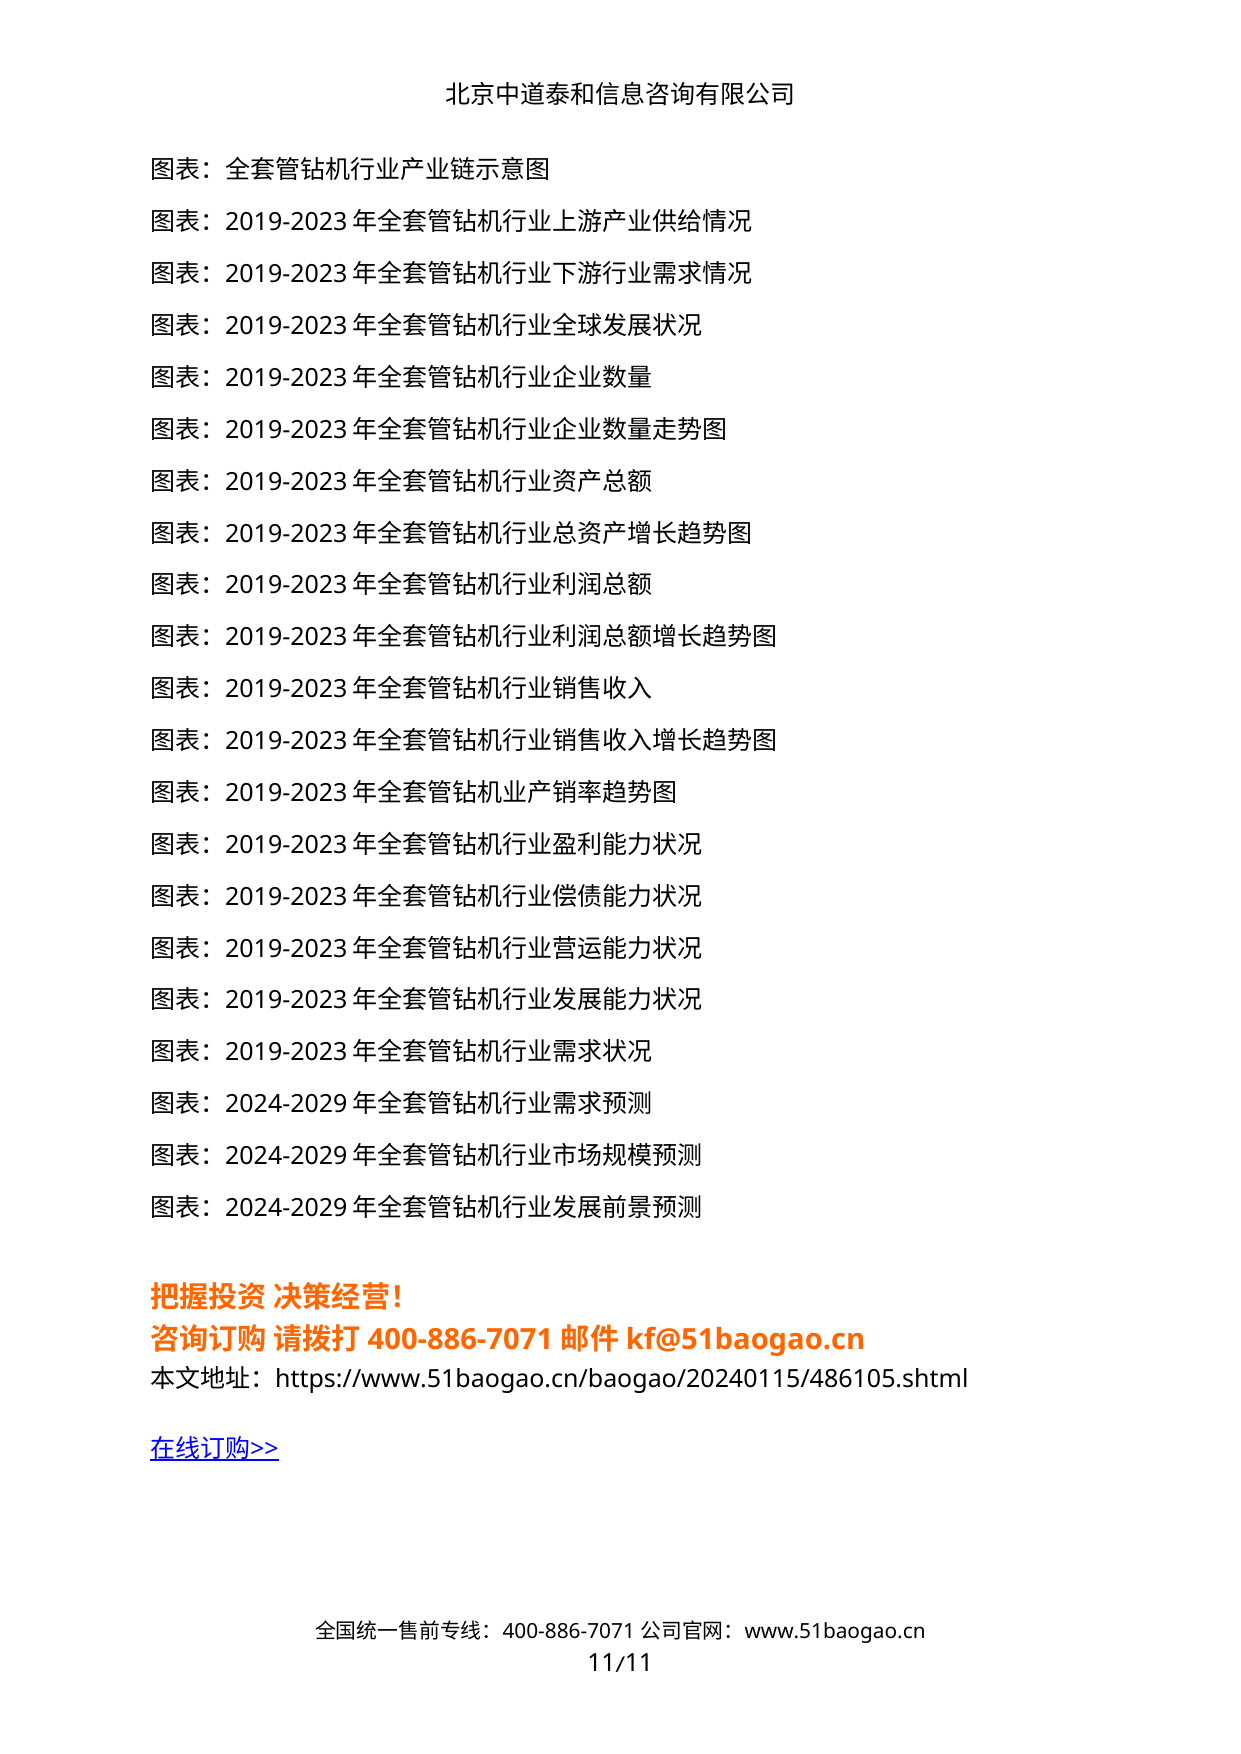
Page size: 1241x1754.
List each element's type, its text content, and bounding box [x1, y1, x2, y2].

text 图表：2019-2023年全套管钻机行业需求状况 [150, 1032, 1090, 1068]
text 图表：2019-2023年全套管钻机行业总资产增长趋势图 [150, 513, 1090, 549]
text 把握投资 决策经营！咨询订购 请拨打 400-886-7071 邮件 kf@51baogao.cn本文地址：https://www.51baogao.cn/baogao/20240115/486105.shtml [150, 1239, 1090, 1394]
text 图表：2019-2023年全套管钻机行业利润总额增长趋势图 [150, 617, 1090, 653]
text 图表：2019-2023年全套管钻机行业销售收入增长趋势图 [150, 721, 1090, 757]
text 图表：2019-2023年全套管钻机行业销售收入 [150, 669, 1090, 705]
text 在线订购>> [150, 1394, 1090, 1465]
text 图表：2019-2023年全套管钻机行业资产总额 [150, 461, 1090, 497]
text 图表：2019-2023年全套管钻机业产销率趋势图 [150, 772, 1090, 809]
text 图表：2019-2023年全套管钻机行业上游产业供给情况 [150, 202, 1090, 238]
text 图表：全套管钻机行业产业链示意图 [150, 150, 1090, 186]
text 图表：2019-2023年全套管钻机行业利润总额 [150, 565, 1090, 601]
text 图表：2019-2023年全套管钻机行业全球发展状况 [150, 306, 1090, 342]
text 图表：2024-2029年全套管钻机行业需求预测 [150, 1084, 1090, 1120]
text 图表：2019-2023年全套管钻机行业盈利能力状况 [150, 824, 1090, 861]
text 图表：2019-2023年全套管钻机行业企业数量走势图 [150, 409, 1090, 446]
text 图表：2019-2023年全套管钻机行业营运能力状况 [150, 928, 1090, 964]
text 图表：2024-2029年全套管钻机行业市场规模预测 [150, 1136, 1090, 1172]
text 图表：2024-2029年全套管钻机行业发展前景预测 [150, 1187, 1090, 1224]
text 图表：2019-2023年全套管钻机行业发展能力状况 [150, 980, 1090, 1016]
text 图表：2019-2023年全套管钻机行业企业数量 [150, 357, 1090, 394]
text 图表：2019-2023年全套管钻机行业偿债能力状况 [150, 876, 1090, 912]
text 图表：2019-2023年全套管钻机行业下游行业需求情况 [150, 254, 1090, 290]
